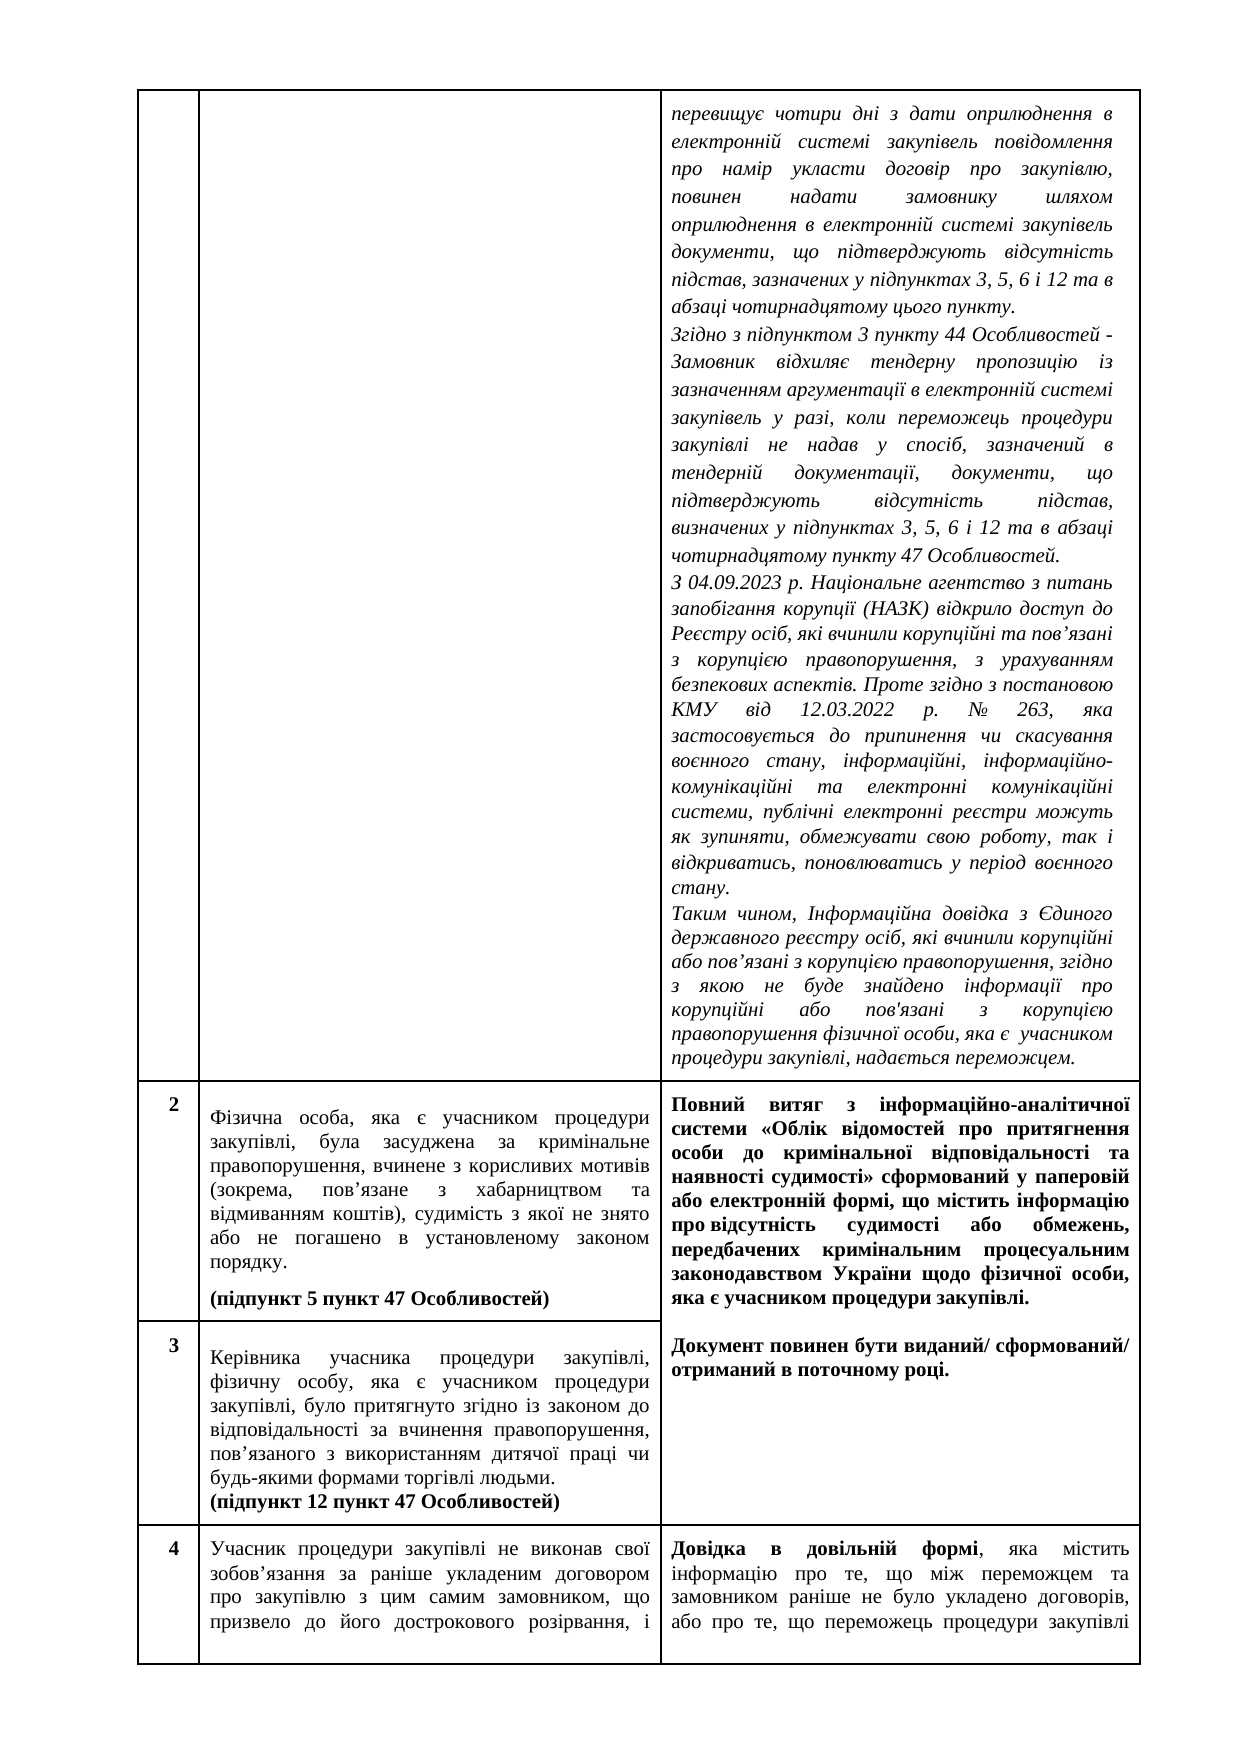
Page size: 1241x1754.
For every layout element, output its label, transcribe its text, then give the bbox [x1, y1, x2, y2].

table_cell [200, 1526, 660, 1663]
table_cell Керівника учасника процедури закупівлі, фізичну особу, яка є учасником процедури закупівлі, було притягнуто згідно із законом до відповідальності за вчинення правопорушення, пов’язаного з використанням дитячої праці чи будь-якими формами торгівлі людьми. (підпункт 12 пункт 47 Особливостей) [200, 1322, 660, 1524]
table_cell 2 [139, 1082, 198, 1320]
table_cell 3 [139, 1322, 198, 1524]
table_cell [200, 91, 660, 1079]
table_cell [662, 1526, 1139, 1663]
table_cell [662, 91, 1139, 1079]
table_cell 4 [139, 1526, 198, 1663]
table_cell Фізична особа, яка є учасником процедури закупівлі, була засуджена за кримінальне правопорушення, вчинене з корисливих мотивів (зокрема, пов’язане з хабарництвом та відмиванням коштів), судимість з якої не знято або не погашено в установленому законом порядку. (підпункт 5 пункт 47 Особливостей) [200, 1082, 660, 1320]
table_cell Повний витяг з інформаційно-аналітичної системи «Облік відомостей про притягнення особи до кримінальної відповідальності та наявності судимості» сформований у паперовій або електронній формі, що містить інформацію про відсутність судимості або обмежень, передбачених кримінальним процесуальним законодавством України щодо фізичної особи, яка є учасником процедури закупівлі. Документ повинен бути виданий/ сформований/ отриманий в поточному році. [662, 1082, 1139, 1524]
table_cell 1 [139, 91, 198, 1079]
